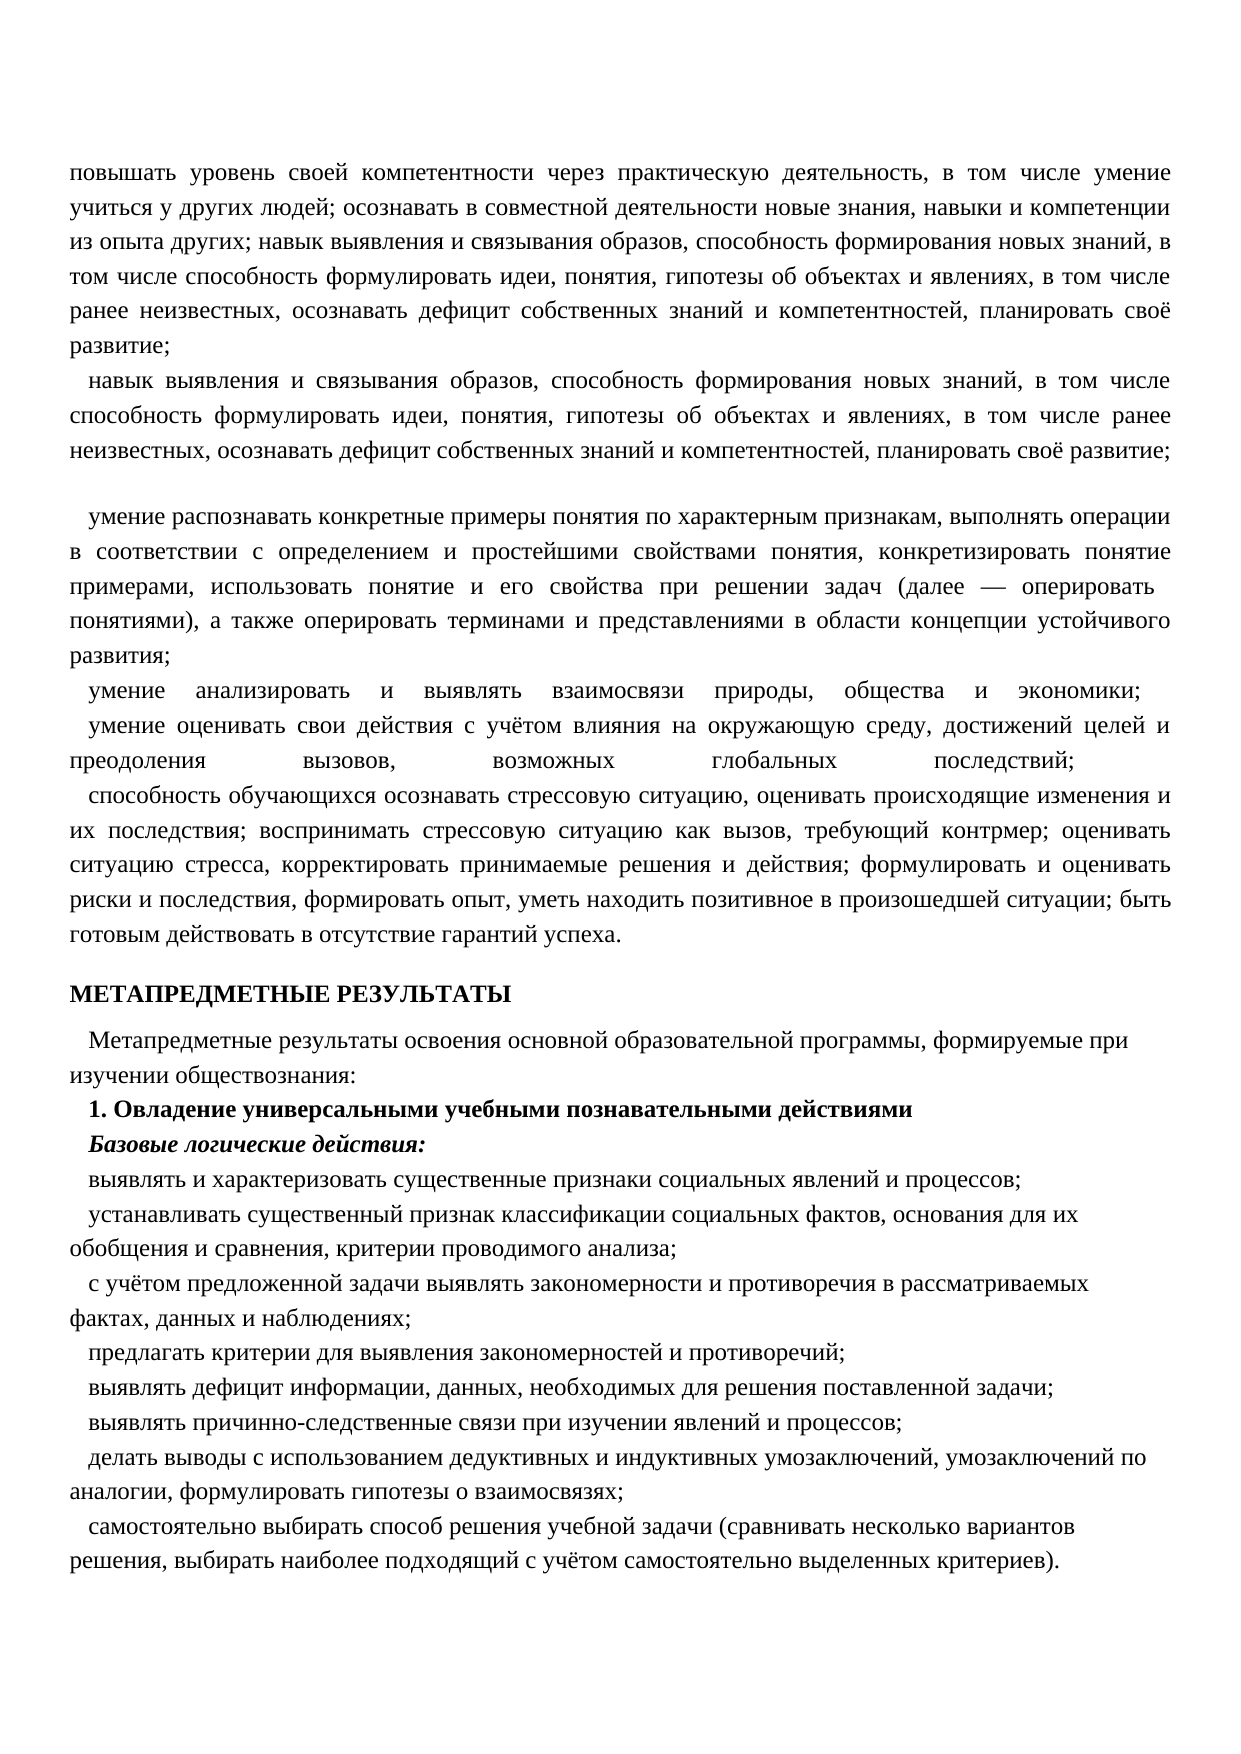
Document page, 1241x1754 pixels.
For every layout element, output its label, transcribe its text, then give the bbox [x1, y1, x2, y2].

text повышать уровень своей компетентности через практическую деятельность, в том числе умение учиться у других людей; осознавать в совместной деятельности новые знания, навыки и компетенции из опыта других; навык выявления и связывания образов, способность формирования новых знаний, в том числе способность формулировать идеи, понятия, гипотезы об объектах и явлениях, в том числе ранее неизвестных, осознавать дефицит собственных знаний и компетентностей, планировать своё развитие; навык выявления и связывания образов, способность формирования новых знаний, в том числе способность формулировать идеи, понятия, гипотезы об объектах и явлениях, в том числе ранее неизвестных, осознавать дефицит собственных знаний и компетентностей, планировать своё развитие; умение распознавать конкретные примеры понятия по характерным признакам, выполнять операции в соответствии с определением и простейшими свойствами понятия, конкретизировать понятие примерами, использовать понятие и его свойства при решении задач (далее — оперировать понятиями), а также оперировать терминами и представлениями в области концепции устойчивого развития; умение анализировать и выявлять взаимосвязи природы, общества и экономики; умение оценивать свои действия с учётом влияния на окружающую среду, достижений целей и преодоления вызовов, возможных глобальных последствий; способность обучающихся осознавать стрессовую ситуацию, оценивать происходящие изменения и их последствия; воспринимать стрессовую ситуацию как вызов, требующий контрмер; оценивать ситуацию стресса, корректировать принимаемые решения и действия; формулировать и оценивать риски и последствия, формировать опыт, уметь находить позитивное в произошедшей ситуации; быть готовым действовать в отсутствие гарантий успеха. [69, 157, 1172, 947]
text МЕТАПРЕДМЕТНЫЕ РЕЗУЛЬТАТЫ [69, 981, 1172, 1008]
text Метапредметные результаты освоения основной образовательной программы, формируемые при изучении обществознания: 1. Овладение универсальными учебными познавательными действиями Базовые логические действия: выявлять и характеризовать существенные признаки социальных явлений и процессов; устанавливать существенный признак классификации социальных фактов, основания для их обобщения и сравнения, критерии проводимого анализа; с учётом предложенной задачи выявлять закономерности и противоречия в рассматриваемых фактах, данных и наблюдениях; предлагать критерии для выявления закономерностей и противоречий; выявлять дефицит информации, данных, необходимых для решения поставленной задачи; выявлять причинно-следственные связи при изучении явлений и процессов; делать выводы с использованием дедуктивных и индуктивных умозаключений, умозаключений по аналогии, формулировать гипотезы о взаимосвязях; самостоятельно выбирать способ решения учебной задачи (сравнивать несколько вариантов решения, выбирать наи​более подходящий с учётом самостоятельно выделенных критериев). [69, 1025, 1157, 1574]
